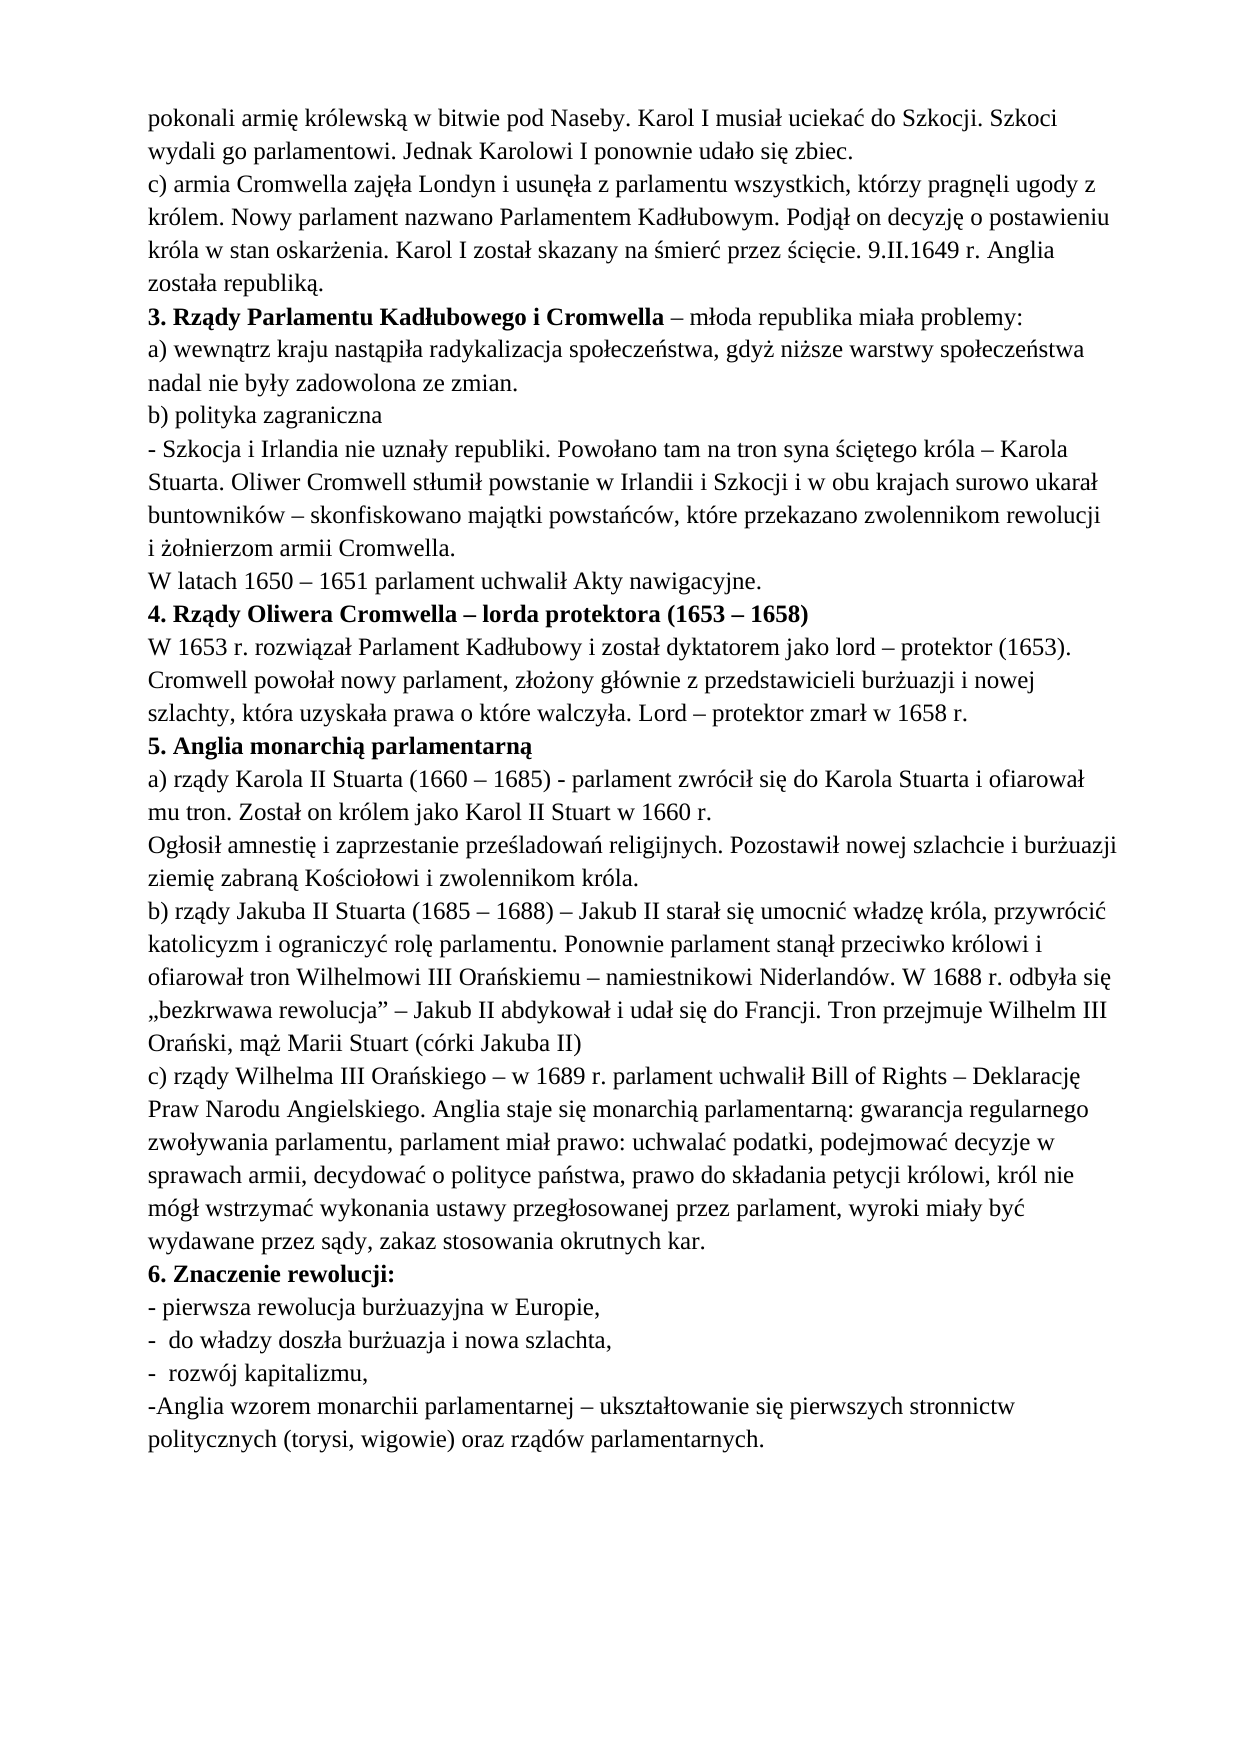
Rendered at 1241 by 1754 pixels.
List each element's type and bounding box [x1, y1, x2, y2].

text [148, 103, 1122, 1453]
